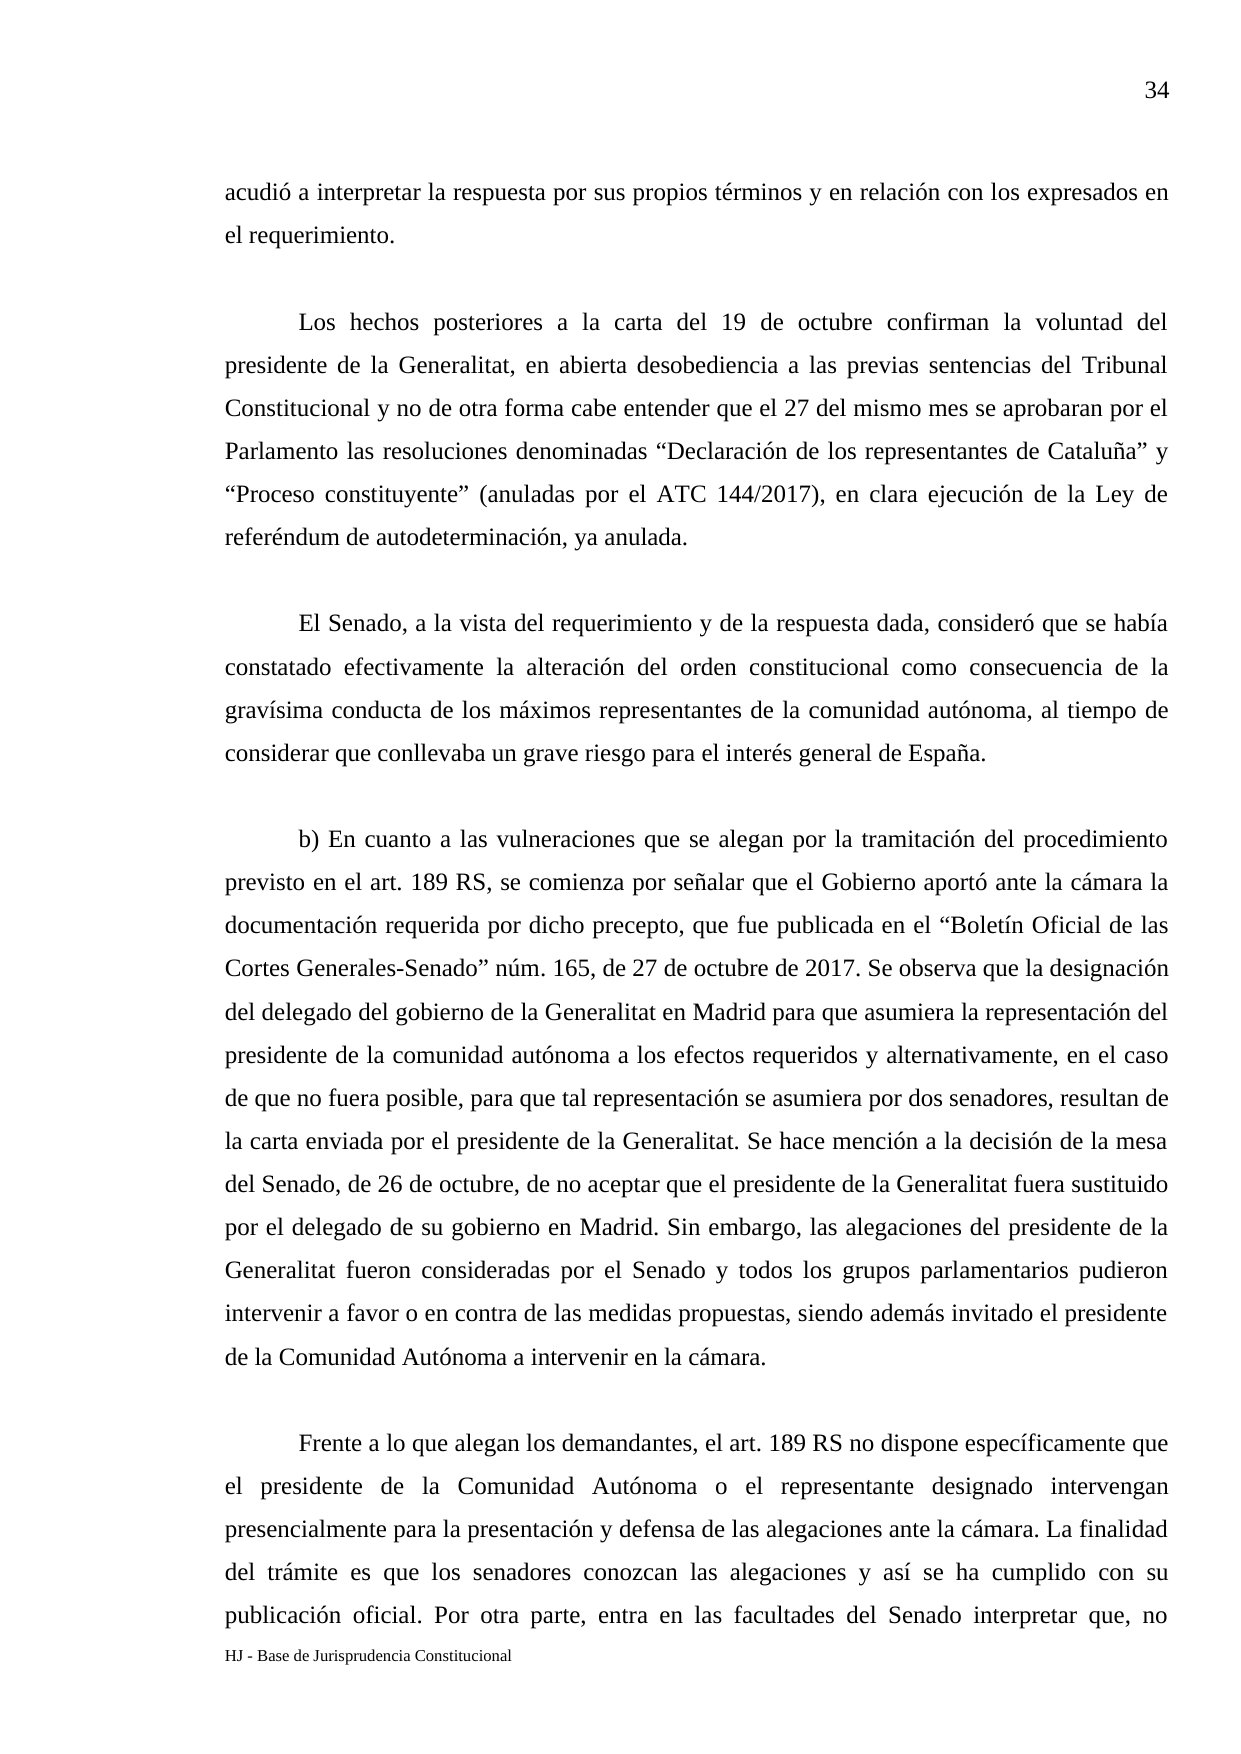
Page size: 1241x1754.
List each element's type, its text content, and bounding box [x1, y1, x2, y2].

text Los hechos posteriores a la carta del 19 de octubre confirman la voluntad del presidente de la Generalitat, en abierta desobediencia a las previas sentencias del Tribunal Constitucional y no de otra forma cabe entender que el 27 del mismo mes se aprobaran por el Parlamento las resoluciones denominadas “Declaración de los representantes de Cataluña” y “Proceso constituyente” (anuladas por el ATC 144/2017), en clara ejecución de la Ley de referéndum de autodeterminación, ya anulada. [224, 307, 1169, 551]
text b) En cuanto a las vulneraciones que se alegan por la tramitación del procedimiento previsto en el art. 189 RS, se comienza por señalar que el Gobierno aportó ante la cámara la documentación requerida por dicho precepto, que fue publicada en el “Boletín Oficial de las Cortes Generales-Senado” núm. 165, de 27 de octubre de 2017. Se observa que la designación del delegado del gobierno de la Generalitat en Madrid para que asumiera la representación del presidente de la comunidad autónoma a los efectos requeridos y alternativamente, en el caso de que no fuera posible, para que tal representación se asumiera por dos senadores, resultan de la carta enviada por el presidente de la Generalitat. Se hace mención a la decisión de la mesa del Senado, de 26 de octubre, de no aceptar que el presidente de la Generalitat fuera sustituido por el delegado de su gobierno en Madrid. Sin embargo, las alegaciones del presidente de la Generalitat fueron consideradas por el Senado y todos los grupos parlamentarios pudieron intervenir a favor o en contra de las medidas propuestas, siendo además invitado el presidente de la Comunidad Autónoma a intervenir en la cámara. [224, 824, 1169, 1370]
text El Senado, a la vista del requerimiento y de la respuesta dada, consideró que se había constatado efectivamente la alteración del orden constitucional como consecuencia de la gravísima conducta de los máximos representantes de la comunidad autónoma, al tiempo de considerar que conllevaba un grave riesgo para el interés general de España. [224, 608, 1169, 767]
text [224, 1428, 1169, 1629]
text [224, 177, 1169, 249]
